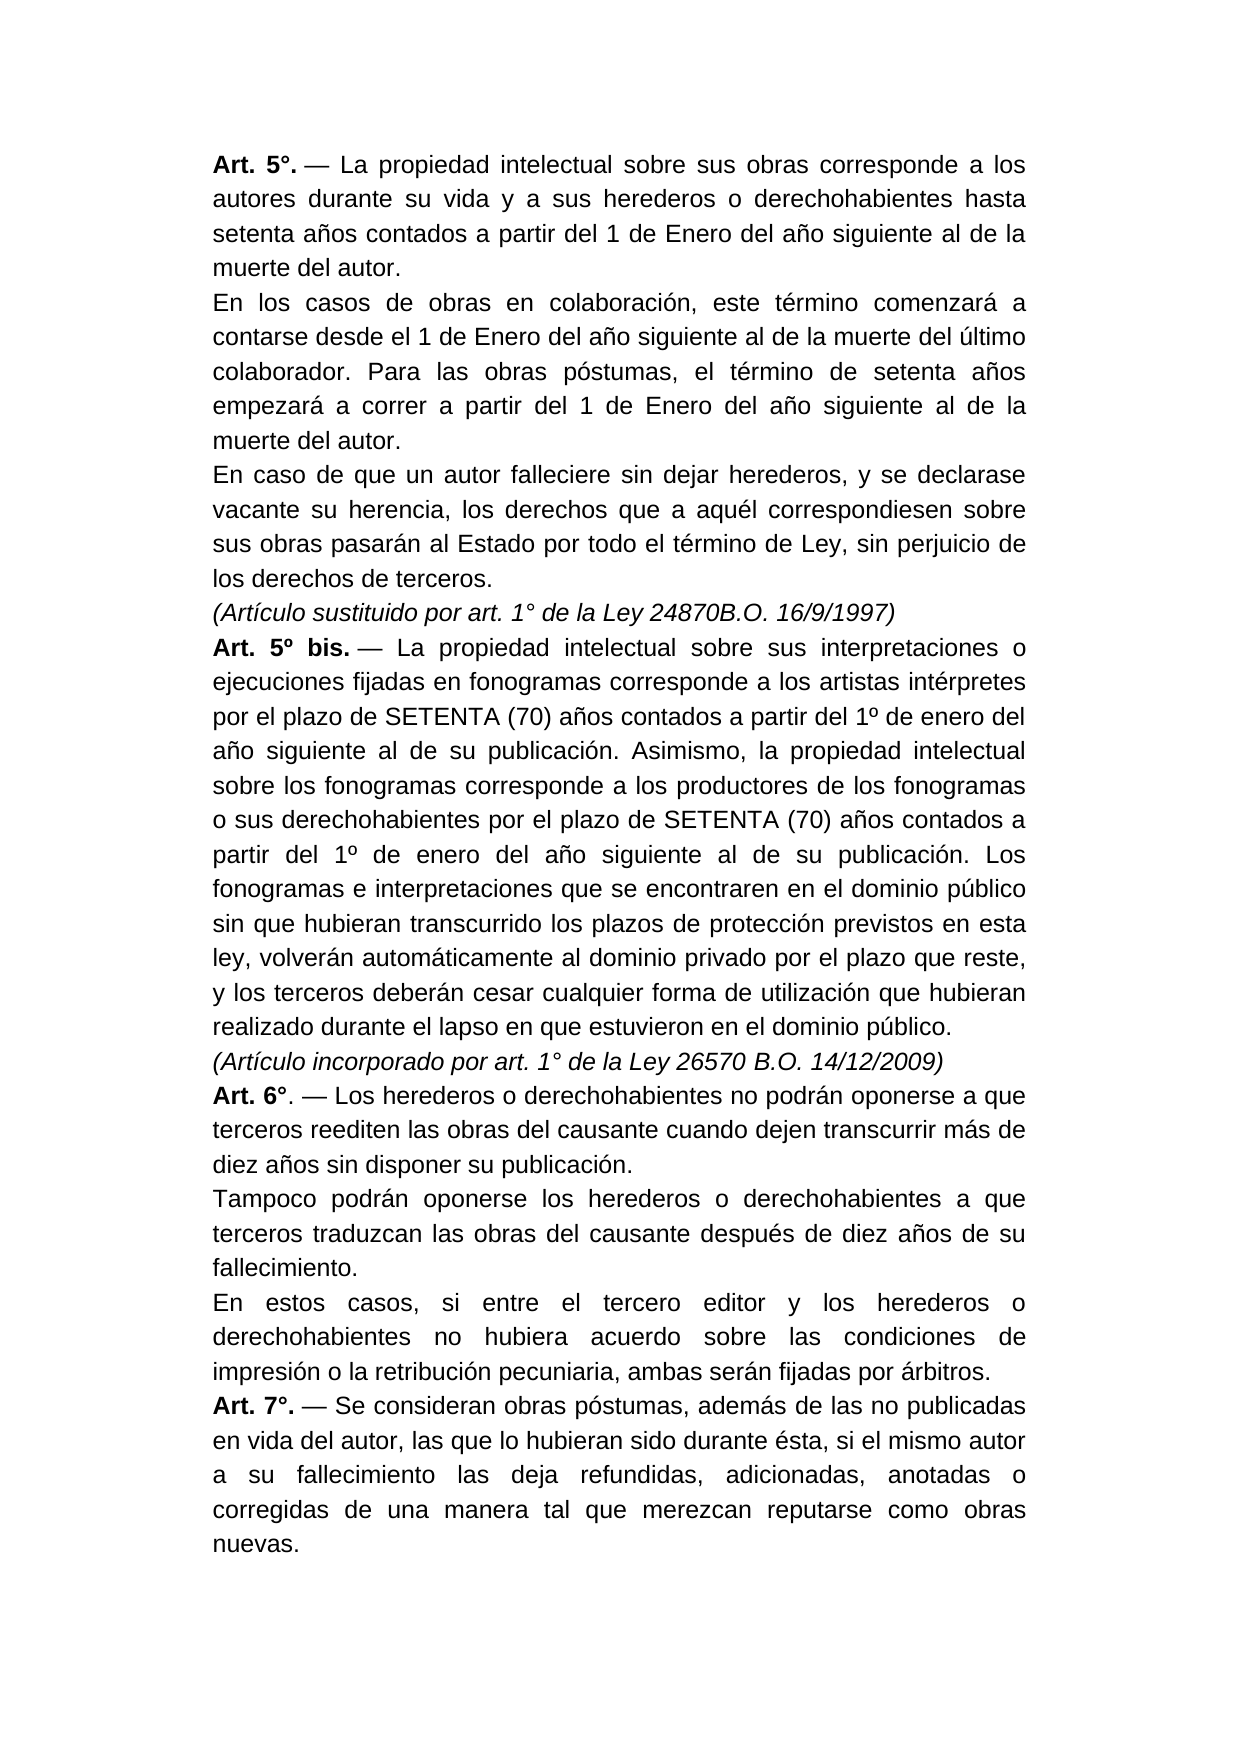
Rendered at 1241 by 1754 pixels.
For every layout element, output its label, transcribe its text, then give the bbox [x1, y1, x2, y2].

text En estos casos, si entre el tercero editor y los herederos o derechohabientes no hubiera acuerdo sobre las condiciones de impresión o la retribución pecuniaria, ambas serán fijadas por árbitros. [212, 1288, 1028, 1386]
text En caso de que un autor falleciere sin dejar herederos, y se declarase vacante su herencia, los derechos que a aquél correspondiesen sobre sus obras pasarán al Estado por todo el término de Ley, sin perjuicio de los derechos de terceros. [212, 460, 1028, 592]
text Art. 7°. — Se consideran obras póstumas, además de las no publicadas en vida del autor, las que lo hubieran sido durante ésta, si el mismo autor a su fallecimiento las deja refundidas, adicionadas, anotadas o corregidas de una manera tal que merezcan reputarse como obras nuevas. [212, 1391, 1028, 1558]
text Art. 6°. — Los herederos o derechohabientes no podrán oponerse a que terceros reediten las obras del causante cuando dejen transcurrir más de diez años sin disponer su publicación. [212, 1081, 1028, 1179]
text En los casos de obras en colaboración, este término comenzará a contarse desde el 1 de Enero del año siguiente al de la muerte del último colaborador. Para las obras póstumas, el término de setenta años empezará a correr a partir del 1 de Enero del año siguiente al de la muerte del autor. [212, 288, 1028, 454]
text Art. 5°. — La propiedad intelectual sobre sus obras corresponde a los autores durante su vida y a sus herederos o derechohabientes hasta setenta años contados a partir del 1 de Enero del año siguiente al de la muerte del autor. [212, 150, 1028, 282]
text (Artículo incorporado por art. 1° de la Ley 26570 B.O. 14/12/2009) [212, 1046, 1028, 1075]
text (Artículo sustituido por art. 1° de la Ley 24870B.O. 16/9/1997) [212, 598, 1028, 627]
text Art. 5º bis. — La propiedad intelectual sobre sus interpretaciones o ejecuciones fijadas en fonogramas corresponde a los artistas intérpretes por el plazo de SETENTA (70) años contados a partir del 1º de enero del año siguiente al de su publicación. Asimismo, la propiedad intelectual sobre los fonogramas corresponde a los productores de los fonogramas o sus derechohabientes por el plazo de SETENTA (70) años contados a partir del 1º de enero del año siguiente al de su publicación. Los fonogramas e interpretaciones que se encontraren en el dominio público sin que hubieran transcurrido los plazos de protección previstos en esta ley, volverán automáticamente al dominio privado por el plazo que reste, y los terceros deberán cesar cualquier forma de utilización que hubieran realizado durante el lapso en que estuvieron en el dominio público. [212, 633, 1028, 1041]
text Tampoco podrán oponerse los herederos o derechohabientes a que terceros traduzcan las obras del causante después de diez años de su fallecimiento. [212, 1184, 1028, 1282]
